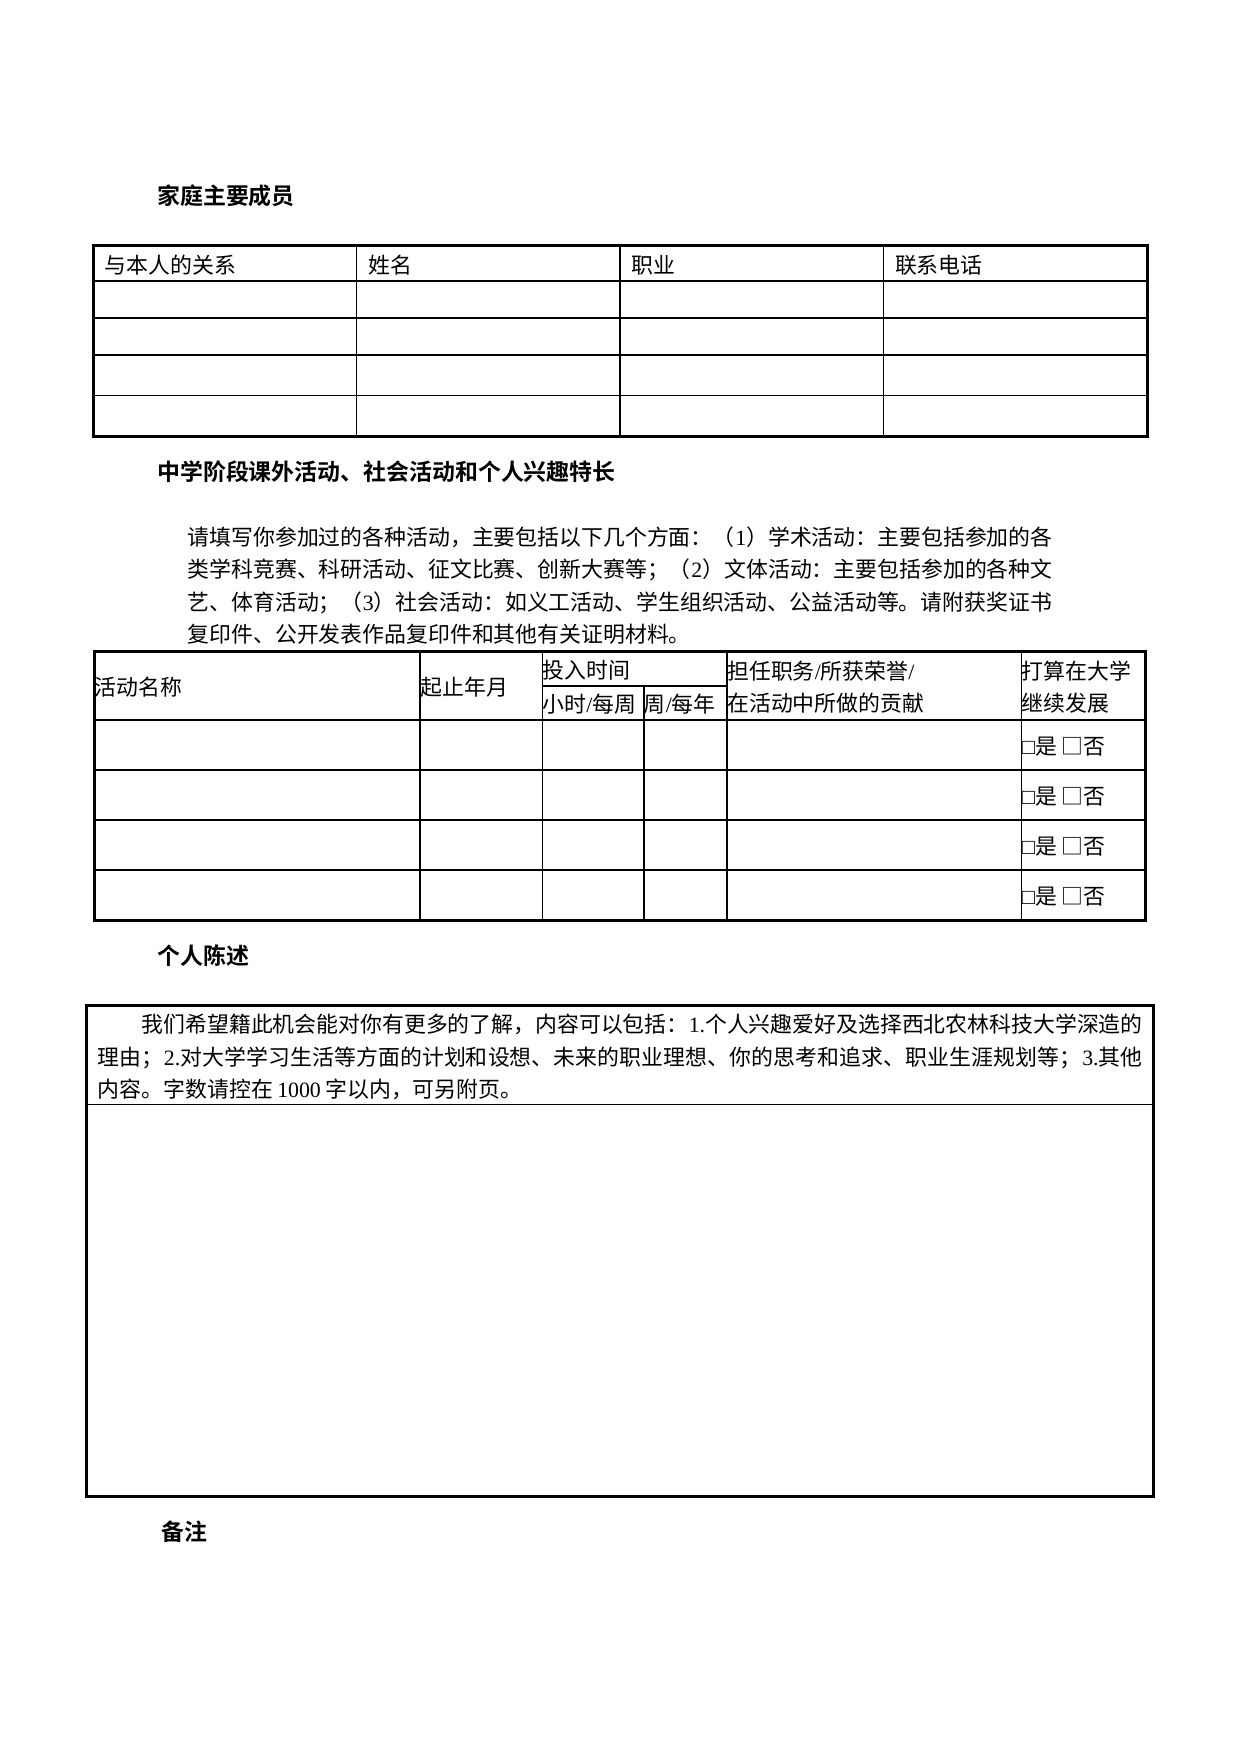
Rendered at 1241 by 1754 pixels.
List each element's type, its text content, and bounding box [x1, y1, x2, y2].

table_header 起止年月 [421, 653, 542, 719]
table_cell [884, 396, 1146, 435]
text 备注 [94, 1498, 1053, 1563]
table_cell [357, 396, 619, 435]
table_header 职业 [621, 247, 883, 280]
table_cell [88, 1105, 1152, 1494]
table_cell [95, 282, 356, 317]
table_cell [884, 282, 1146, 317]
table_cell □是 □否 [1022, 821, 1144, 869]
table_cell [728, 721, 1021, 769]
table_cell [543, 771, 643, 819]
table_cell [728, 871, 1021, 919]
table_cell [421, 771, 542, 819]
table_cell [645, 771, 726, 819]
table_header 担任职务/所获荣誉/ 在活动中所做的贡献 [728, 653, 1021, 719]
text 中学阶段课外活动、社会活动和个人兴趣特长 [89, 438, 1053, 503]
table_cell [543, 821, 643, 869]
table_cell [884, 356, 1146, 394]
table_cell 周/每年 [645, 687, 726, 719]
table_cell [357, 319, 619, 354]
table_header 联系电话 [884, 247, 1146, 280]
table_cell [728, 771, 1021, 819]
table_cell [421, 721, 542, 769]
table_cell [421, 871, 542, 919]
table_header 投入时间 [543, 653, 726, 685]
text 家庭主要成员 [89, 162, 1053, 227]
table_cell □是 □否 [1022, 771, 1144, 819]
table_header 打算在大学 继续发展 [1022, 653, 1144, 719]
text 个人陈述 [89, 922, 1053, 987]
table_header 与本人的关系 [95, 247, 356, 280]
table_cell [96, 771, 419, 819]
table_cell [543, 721, 643, 769]
table_cell [95, 356, 356, 394]
table_cell [645, 871, 726, 919]
table_header 活动名称 [96, 653, 419, 719]
table_cell [95, 396, 356, 435]
table_cell [357, 356, 619, 394]
table_cell [645, 721, 726, 769]
table_cell [728, 821, 1021, 869]
table_cell [96, 871, 419, 919]
table_cell [621, 282, 883, 317]
table_cell [645, 821, 726, 869]
table_cell □是 □否 [1022, 871, 1144, 919]
table_cell [884, 319, 1146, 354]
table_header 姓名 [357, 247, 619, 280]
table_cell □是 □否 [1022, 721, 1144, 769]
table_cell [621, 396, 883, 435]
table_cell [421, 821, 542, 869]
text 请填写你参加过的各种活动，主要包括以下几个方面：（1）学术活动：主要包括参加的各类学科竞赛、科研活动、征文比赛、创新大赛等；（2）文体活动：主要包括参加的各种文艺、体育活动；（3）社会活动：如义工活动、学生组织活动、公益活动等。请附获奖证书复印件、公开发表作品复印件和其他有关证明材料。 [187, 519, 1053, 649]
table_cell 小时/每周 [543, 687, 643, 719]
table_cell [543, 871, 643, 919]
table_cell [357, 282, 619, 317]
table_header 我们希望籍此机会能对你有更多的了解，内容可以包括：1.个人兴趣爱好及选择西北农林科技大学深造的理由；2.对大学学习生活等方面的计划和设想、未来的职业理想、你的思考和追求、职业生涯规划等；3.其他内容。字数请控在1000字以内，可另附页。 [88, 1007, 1152, 1104]
table_cell [96, 821, 419, 869]
table_cell [96, 721, 419, 769]
table_cell [621, 356, 883, 394]
table_cell [621, 319, 883, 354]
table_cell [95, 319, 356, 354]
